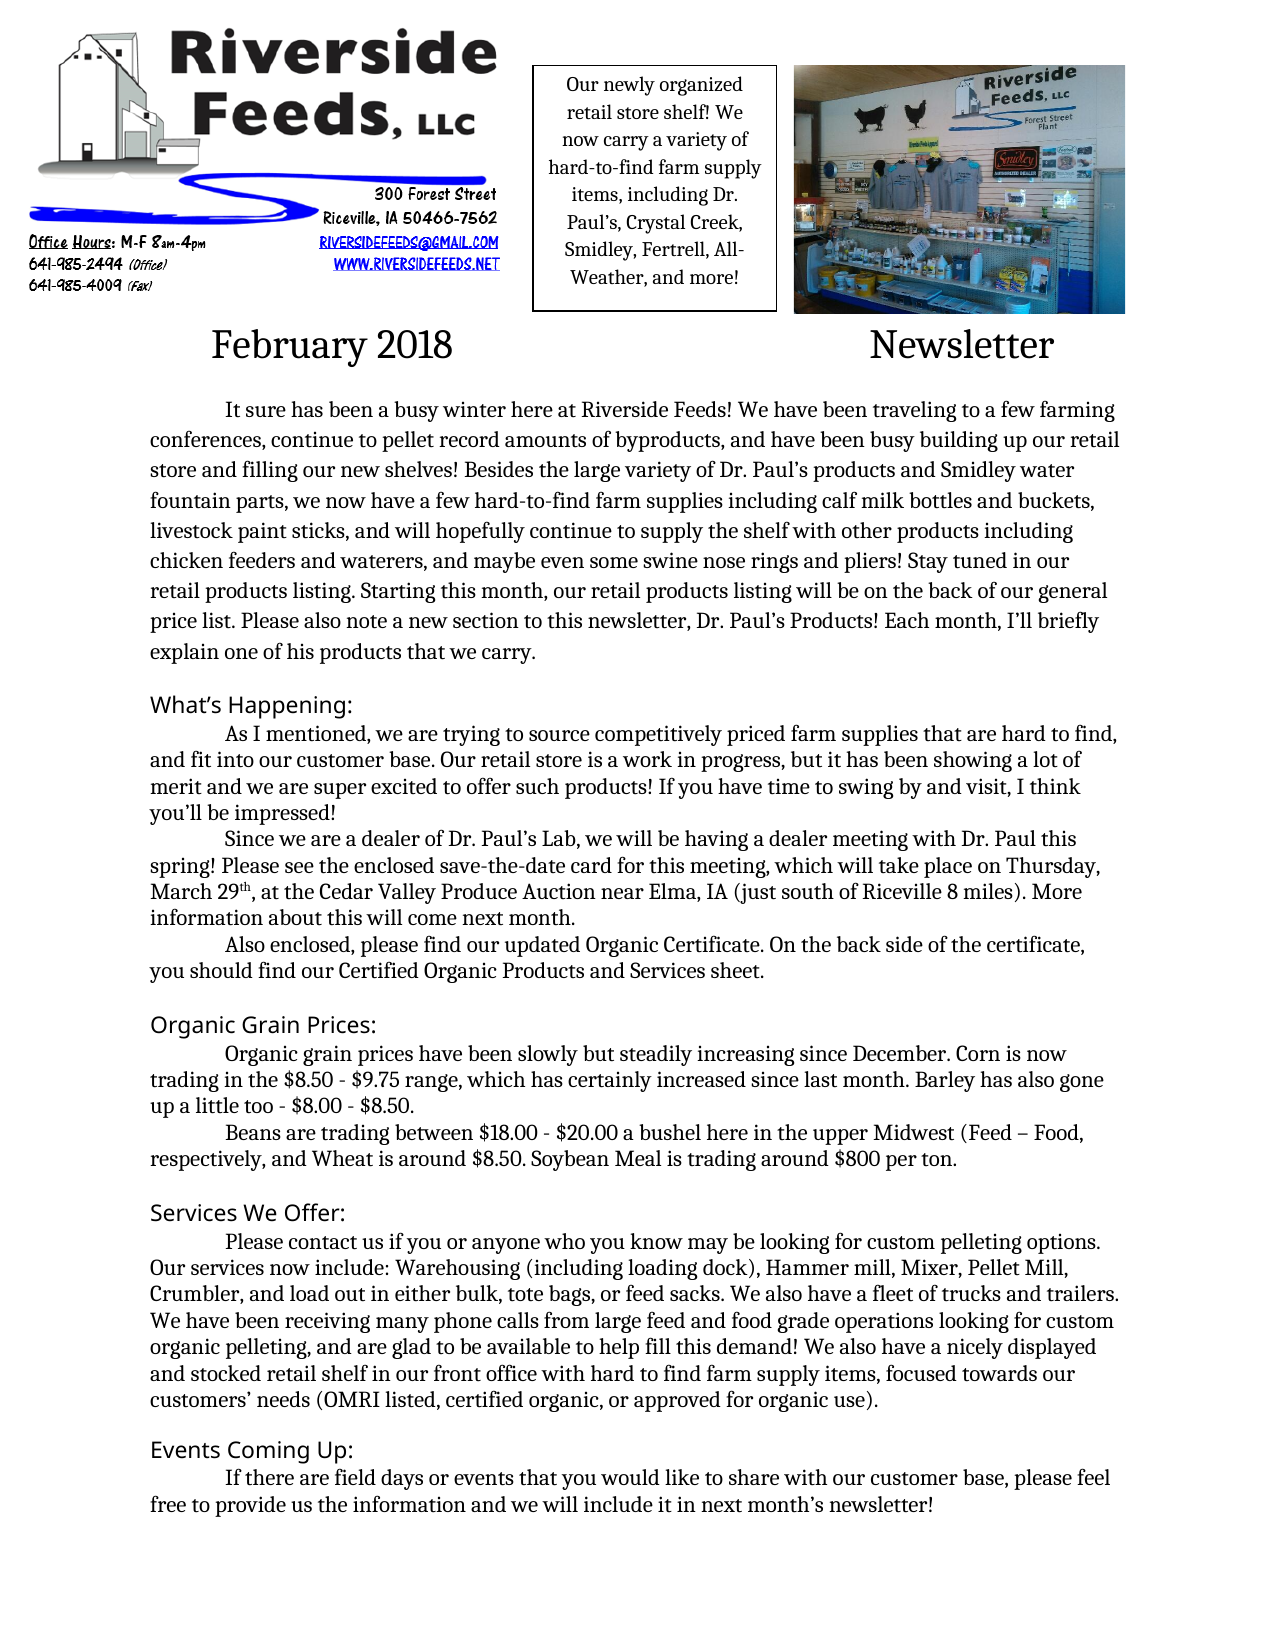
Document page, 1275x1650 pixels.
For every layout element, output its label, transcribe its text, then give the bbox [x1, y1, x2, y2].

picture [793, 65, 1125, 314]
text Beans are trading between $18.00 - $20.00 a bushel here in the upper Midwest (Feed – Food, respectively, and Wheat is around $8.50. Soybean Meal is trading around $800 per ton. [150, 1119, 1125, 1172]
text Services We Offer: [150, 1197, 1125, 1228]
text Organic grain prices have been slowly but steadily increasing since December. Corn is now trading in the $8.50 - $9.75 range, which has certainly increased since last month. Barley has also gone up a little too - $8.00 - $8.50. [150, 1041, 1125, 1119]
text Organic Grain Prices: [150, 1009, 1125, 1041]
text It sure has been a busy winter here at Riverside Feeds! We have been traveling to a few farming conferences, continue to pellet record amounts of byproducts, and have been busy building up our retail store and filling our new shelves! Besides the large variety of Dr. Paul’s products and Smidley water fountain parts, we now have a few hard-to-find farm supplies including calf milk bottles and buckets, livestock paint sticks, and will hopefully continue to supply the shelf with other products including chicken feeders and waterers, and maybe even some swine nose rings and pliers! Stay tuned in our retail products listing. Starting this month, our retail products listing will be on the back of our general price list. Please also note a new section to this newsletter, Dr. Paul’s Products! Each month, I’ll briefly explain one of his products that we carry. [150, 397, 1125, 665]
text Since we are a dealer of Dr. Paul’s Lab, we will be having a dealer meeting with Dr. Paul this spring! Please see the enclosed save-the-date card for this meeting, which will take place on Thursday, March 29th, at the Cedar Valley Produce Auction near Elma, IA (just south of Riceville 8 miles). More information about this will come next month. [150, 826, 1125, 932]
text February 2018 Newsletter [150, 321, 1125, 369]
text As I mentioned, we are trying to source competitively priced farm supplies that are hard to find, and fit into our customer base. Our retail store is a work in progress, but it has been showing a lot of merit and we are super excited to offer such products! If you have time to swing by and visit, I think you’ll be impressed! [150, 721, 1125, 826]
text If there are field days or events that you would like to share with our customer base, please feel free to provide us the information and we will include it in next month’s newsletter! [150, 1465, 1125, 1518]
text Please contact us if you or anyone who you know may be looking for custom pelleting options. Our services now include: Warehousing (including loading dock), Hammer mill, Mixer, Pellet Mill, Crumbler, and load out in either bulk, tote bags, or feed sacks. We also have a fleet of trucks and trailers. We have been receiving many phone calls from large feed and food grade operations looking for custom organic pelleting, and are glad to be available to help fill this demand! We also have a nicely displayed and stocked retail shelf in our front office with hard to find farm supply items, focused towards our customers’ needs (OMRI listed, certified organic, or approved for organic use). [150, 1228, 1125, 1413]
text Events Coming Up: [150, 1434, 1125, 1465]
picture [18, 9, 510, 299]
text What’s Happening: [150, 689, 1125, 721]
text Also enclosed, please find our updated Organic Certificate. On the back side of the certificate, you should find our Certified Organic Products and Services sheet. [150, 932, 1125, 984]
